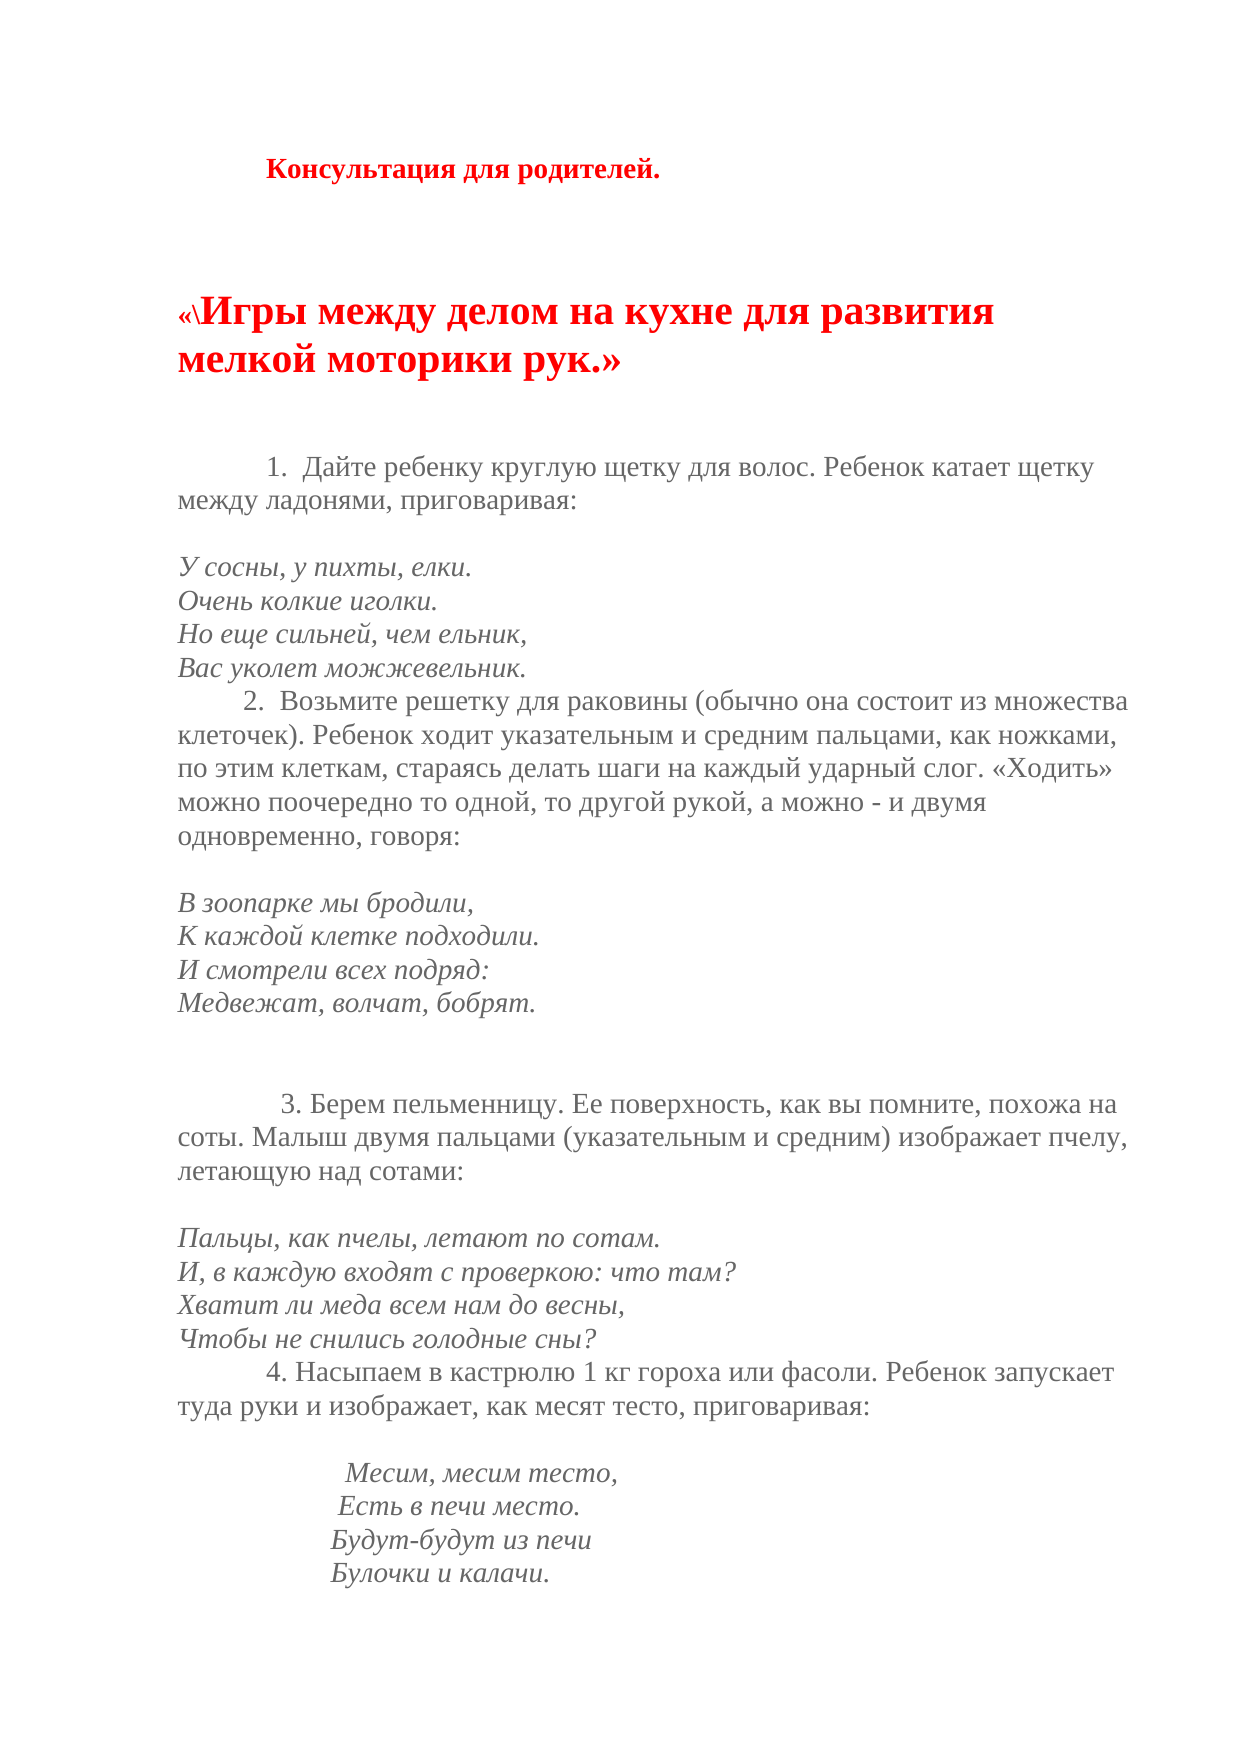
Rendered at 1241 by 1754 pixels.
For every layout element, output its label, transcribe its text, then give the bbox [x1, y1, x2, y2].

text «\Игры между делом на кухне для развития мелкой моторики рук.» [177, 286, 1152, 382]
text Консультация для родителей. [177, 152, 1152, 185]
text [177, 1354, 1152, 1623]
text 1. Дайте ребенку круглую щетку для волос. Ребенок катает щетку между ладонями, приговаривая: У сосны, у пихты, елки. Очень колкие иголки. Но еще сильней, чем ельник, Вас уколет можжевельник. 2. Возьмите решетку для раковины (обычно она состоит из множества клеточек). Ребенок ходит указательным и средним пальцами, как ножками, по этим клеткам, стараясь делать шаги на каждый ударный слог. «Ходить» можно поочередно то одной, то другой рукой, а можно - и двумя одновременно, говоря: В зоопарке мы бродили, К каждой клетке подходили. И смотрели всех подряд: Медвежат, волчат, бобрят. [177, 449, 1152, 1086]
text 3. Берем пельменницу. Ее поверхность, как вы помните, похожа на соты. Малыш двумя пальцами (указательным и средним) изображает пчелу, летающую над сотами: Пальцы, как пчелы, летают по сотам. И, в каждую входят с проверкою: что там? Хватит ли меда всем нам до весны, Чтобы не снились голодные сны? [177, 1086, 1152, 1354]
